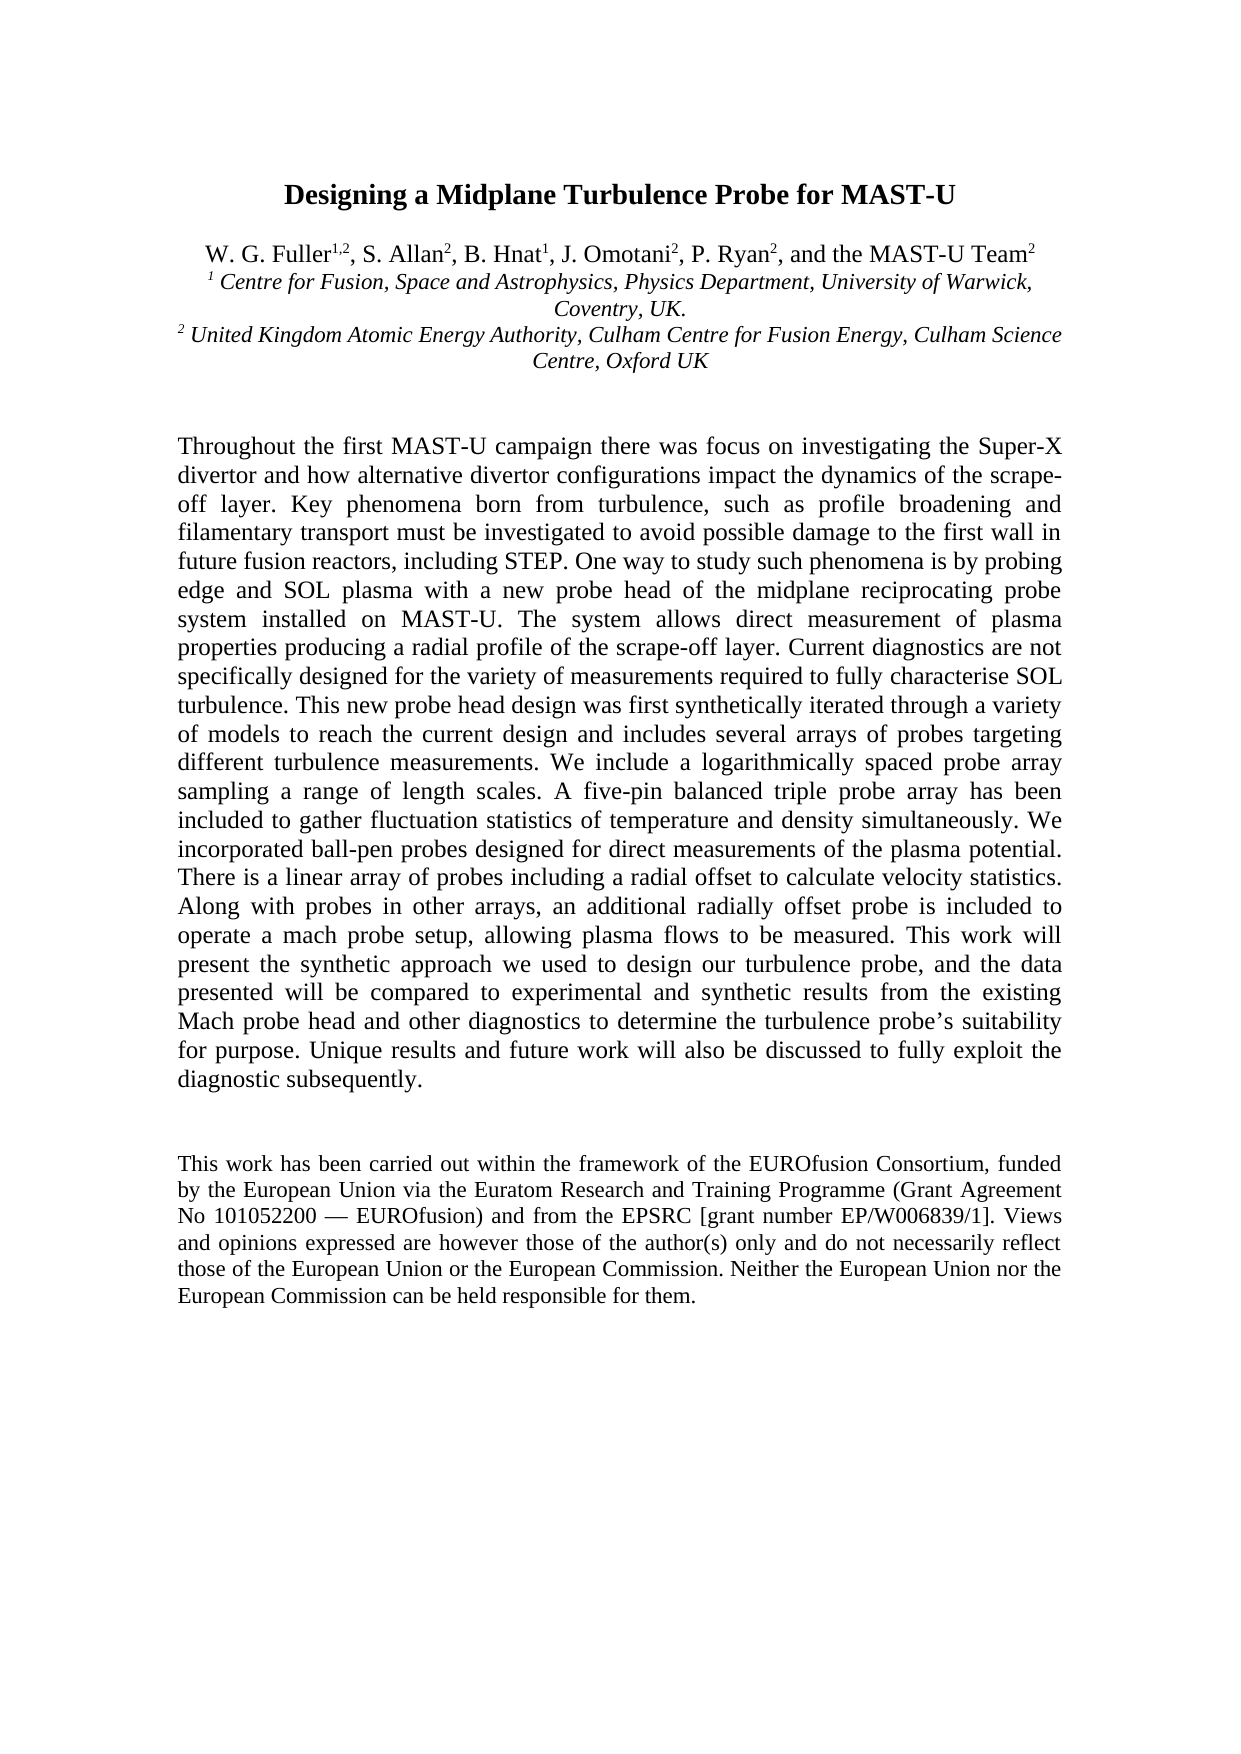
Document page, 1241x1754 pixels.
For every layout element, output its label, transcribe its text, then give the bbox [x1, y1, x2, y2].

text 2 United Kingdom Atomic Energy Authority, Culham Centre for Fusion Energy, Culham Science Centre, Oxford UK [177, 321, 1063, 374]
text Designing a Midplane Turbulence Probe for MAST-U [177, 177, 1063, 211]
text 1 Centre for Fusion, Space and Astrophysics, Physics Department, University of Warwick, Coventry, UK. [177, 268, 1063, 321]
text W. G. Fuller1,2, S. Allan2, B. Hnat1, J. Omotani2, P. Ryan2, and the MAST-U Team2 [177, 239, 1063, 268]
text This work has been carried out within the framework of the EUROfusion Consortium, funded by the European Union via the Euratom Research and Training Programme (Grant Agreement No 101052200 — EUROfusion) and from the EPSRC [grant number EP/W006839/1]. Views and opinions expressed are however those of the author(s) only and do not necessarily reflect those of the European Union or the European Commission. Neither the European Union nor the European Commission can be held responsible for them. [177, 1150, 1063, 1308]
text Throughout the first MAST-U campaign there was focus on investigating the Super-X divertor and how alternative divertor configurations impact the dynamics of the scrape-off layer. Key phenomena born from turbulence, such as profile broadening and filamentary transport must be investigated to avoid possible damage to the first wall in future fusion reactors, including STEP. One way to study such phenomena is by probing edge and SOL plasma with a new probe head of the midplane reciprocating probe system installed on MAST-U. The system allows direct measurement of plasma properties producing a radial profile of the scrape-off layer. Current diagnostics are not specifically designed for the variety of measurements required to fully characterise SOL turbulence. This new probe head design was first synthetically iterated through a variety of models to reach the current design and includes several arrays of probes targeting different turbulence measurements. We include a logarithmically spaced probe array sampling a range of length scales. A five-pin balanced triple probe array has been included to gather fluctuation statistics of temperature and density simultaneously. We incorporated ball-pen probes designed for direct measurements of the plasma potential. There is a linear array of probes including a radial offset to calculate velocity statistics. Along with probes in other arrays, an additional radially offset probe is included to operate a mach probe setup, allowing plasma flows to be measured. This work will present the synthetic approach we used to design our turbulence probe, and the data presented will be compared to experimental and synthetic results from the existing Mach probe head and other diagnostics to determine the turbulence probe’s suitability for purpose. Unique results and future work will also be discussed to fully exploit the diagnostic subsequently. [177, 431, 1063, 1092]
